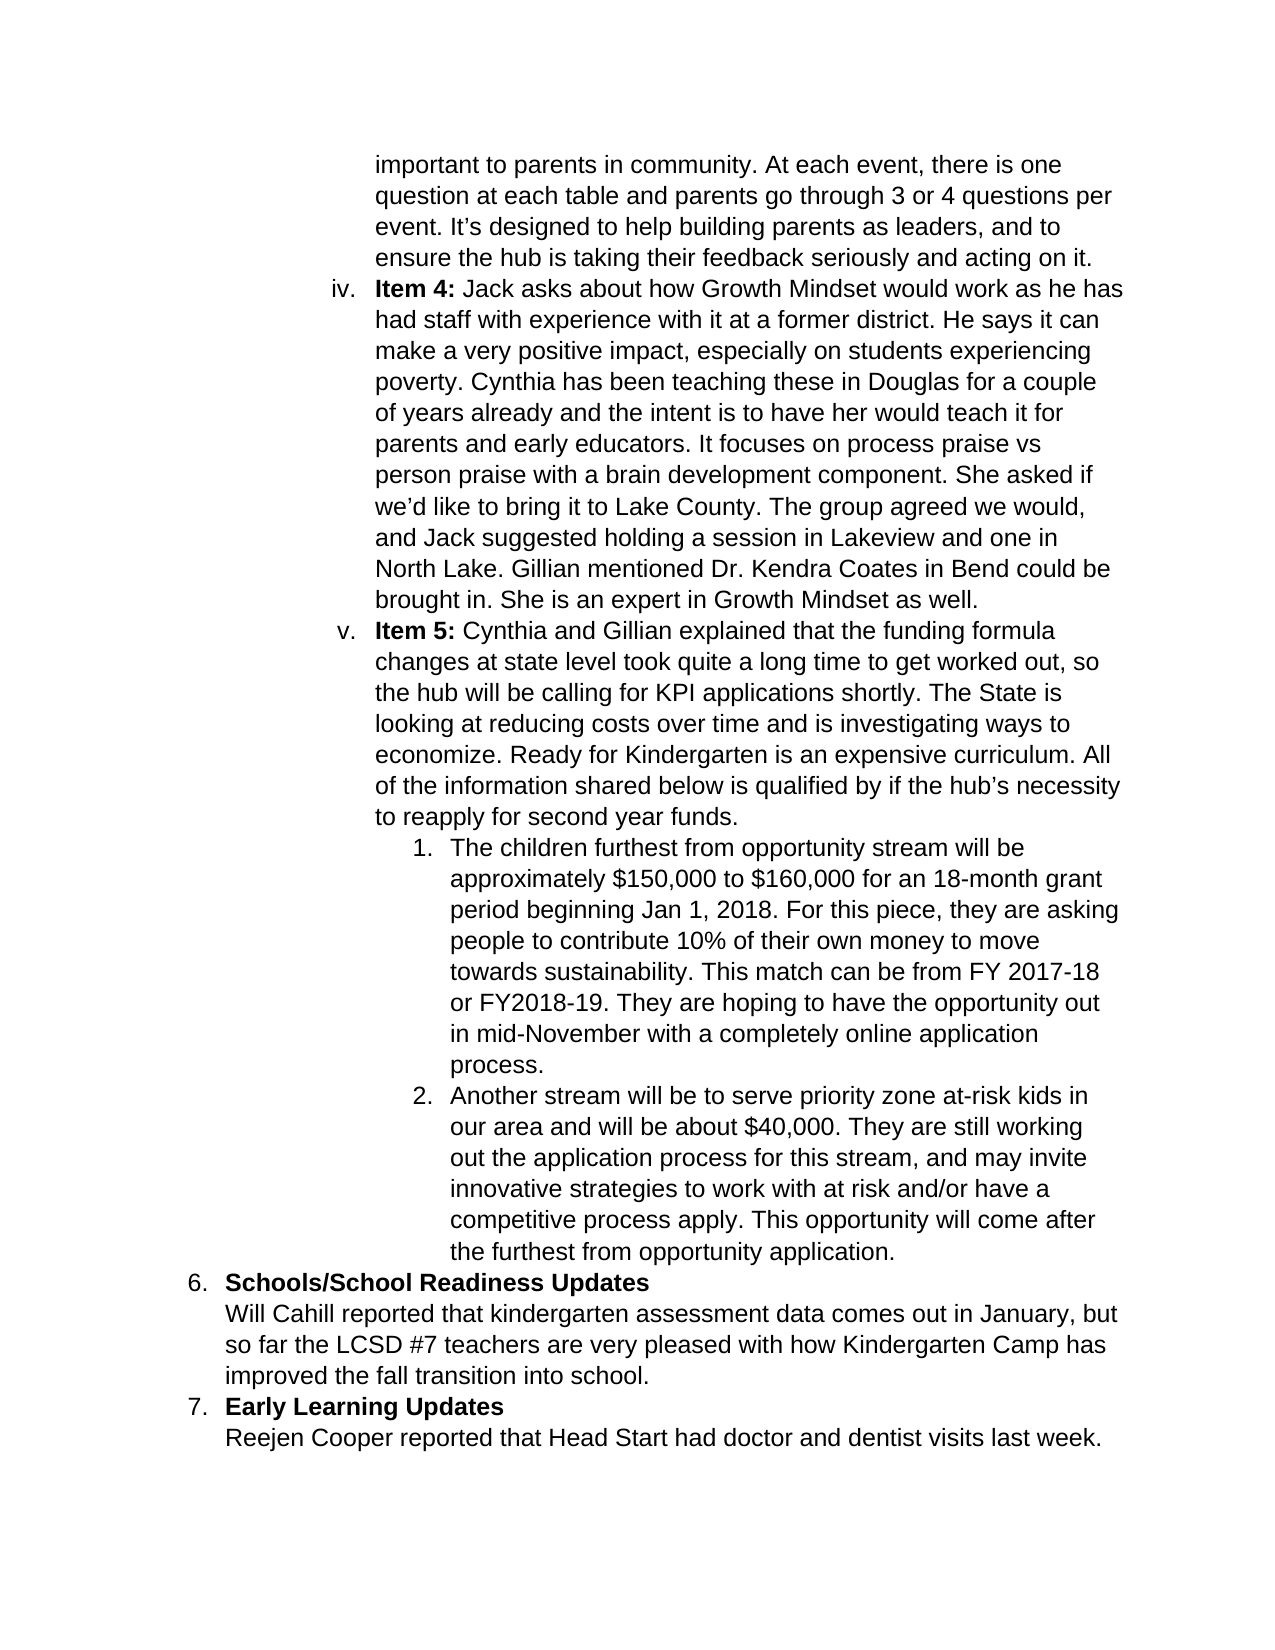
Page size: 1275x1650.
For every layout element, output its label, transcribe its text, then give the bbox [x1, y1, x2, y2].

list Early Learning Updates Reejen Cooper reported that Head Start had doctor and dentist visits last week. [187, 1392, 1125, 1451]
list Schools/School Readiness Updates Will Cahill reported that kindergarten assessment data comes out in January, but so far the LCSD #7 teachers are very pleased with how Kindergarten Camp has improved the fall transition into school. [187, 1267, 1125, 1389]
list The children furthest from opportunity stream will be approximately $150,000 to $160,000 for an 18-month grant period beginning Jan 1, 2018. For this piece, they are asking people to contribute 10% of their own money to move towards sustainability. This match can be from FY 2017-18 or FY2018-19. They are hoping to have the opportunity out in mid-November with a completely online application process. [412, 833, 1125, 1079]
list Item 4: Jack asks about how Growth Mindset would work as he has had staff with experience with it at a former district. He says it can make a very positive impact, especially on students experiencing poverty. Cynthia has been teaching these in Douglas for a couple of years already and the intent is to have her would teach it for parents and early educators. It focuses on process praise vs person praise with a brain development component. She asked if we’d like to bring it to Lake County. The group agreed we would, and Jack suggested holding a session in Lakeview and one in North Lake. Gillian mentioned Dr. Kendra Coates in Bend could be brought in. She is an expert in Growth Mindset as well. [356, 274, 1125, 613]
list Item 5: Cynthia and Gillian explained that the funding formula changes at state level took quite a long time to get worked out, so the hub will be calling for KPI applications shortly. The State is looking at reducing costs over time and is investigating ways to economize. Ready for Kindergarten is an expensive curriculum. All of the information shared below is qualified by if the hub’s necessity to reapply for second year funds. [356, 616, 1125, 831]
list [356, 150, 1125, 272]
list Another stream will be to serve priority zone at-risk kids in our area and will be about $40,000. They are still working out the application process for this stream, and may invite innovative strategies to work with at risk and/or have a competitive process apply. This opportunity will come after the furthest from opportunity application. [412, 1081, 1125, 1265]
